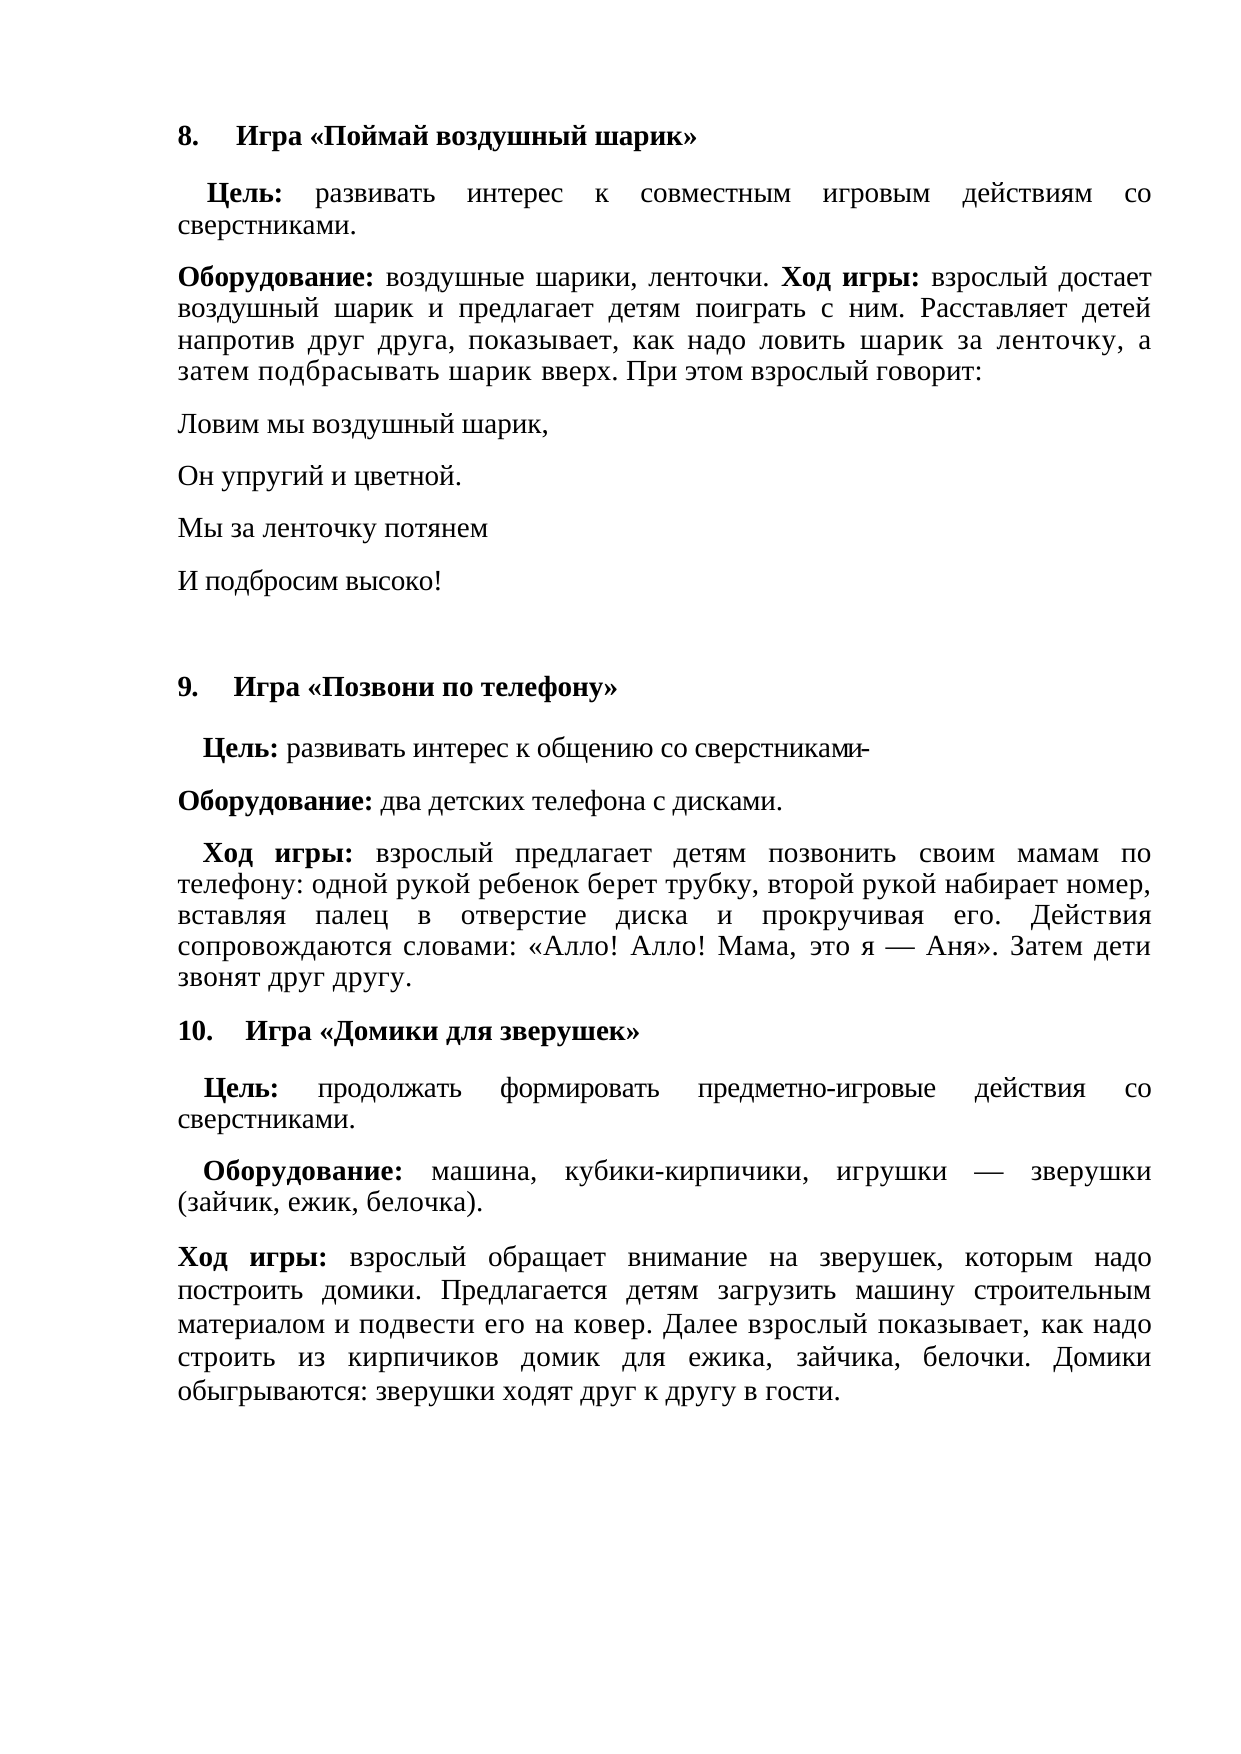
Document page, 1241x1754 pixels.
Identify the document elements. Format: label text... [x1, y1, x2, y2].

text Ход игры: взрослый обращает внимание на зверушек, которым надо построить домики. Предлагается детям загрузить машину строительным материалом и подвести его на ковер. Далее взрослый показывает, как надо строить из кирпичиков домик для ежика, зайчика, белочки. Домики обыгрываются: зверушки ходят друг к другу в гости. [177, 1239, 1152, 1406]
text Оборудование: два детских телефона с дисками. [177, 786, 1152, 817]
text 9. Игра «Позвони по телефону» [177, 669, 1152, 702]
text 8. Игра «Поймай воздушный шарик» [177, 118, 1152, 152]
text Оборудование: воздушные шарики, ленточки. Ход игры: взрослый достает воздушный шарик и предлагает детям поиграть с ним. Расставляет детей напротив друг друга, показывает, как надо ловить шарик за ленточку, а затем подбрасывать шарик вверх. При этом взрослый говорит: [177, 261, 1152, 387]
text Цель: развивать интерес к совместным игровым действиям со сверстниками. [177, 177, 1152, 240]
text Он упругий и цветной. [177, 460, 1152, 492]
text Цель: продолжать формировать предметно-игровые действия со сверстниками. [177, 1073, 1152, 1135]
text Ловим мы воздушный шарик, [177, 408, 1152, 439]
text Мы за ленточку потянем [177, 512, 1152, 544]
text Ход игры: взрослый предлагает детям позвонить своим мамам по телефону: одной рукой ребенок берет трубку, второй рукой набирает номер, вставляя палец в отверстие диска и прокручивая его. Действия сопровождаются словами: «Алло! Алло! Мама, это я — Аня». Затем дети звонят друг другу. [177, 837, 1152, 993]
text Цель: развивать интерес к общению со сверстниками- [177, 728, 1152, 765]
text Оборудование: машина, кубики-кирпичики, игрушки — зверушки (зайчик, ежик, белочка). [177, 1156, 1152, 1218]
text 10. Игра «Домики для зверушек» [177, 1013, 1152, 1047]
text И подбросим высоко! [177, 565, 1152, 596]
